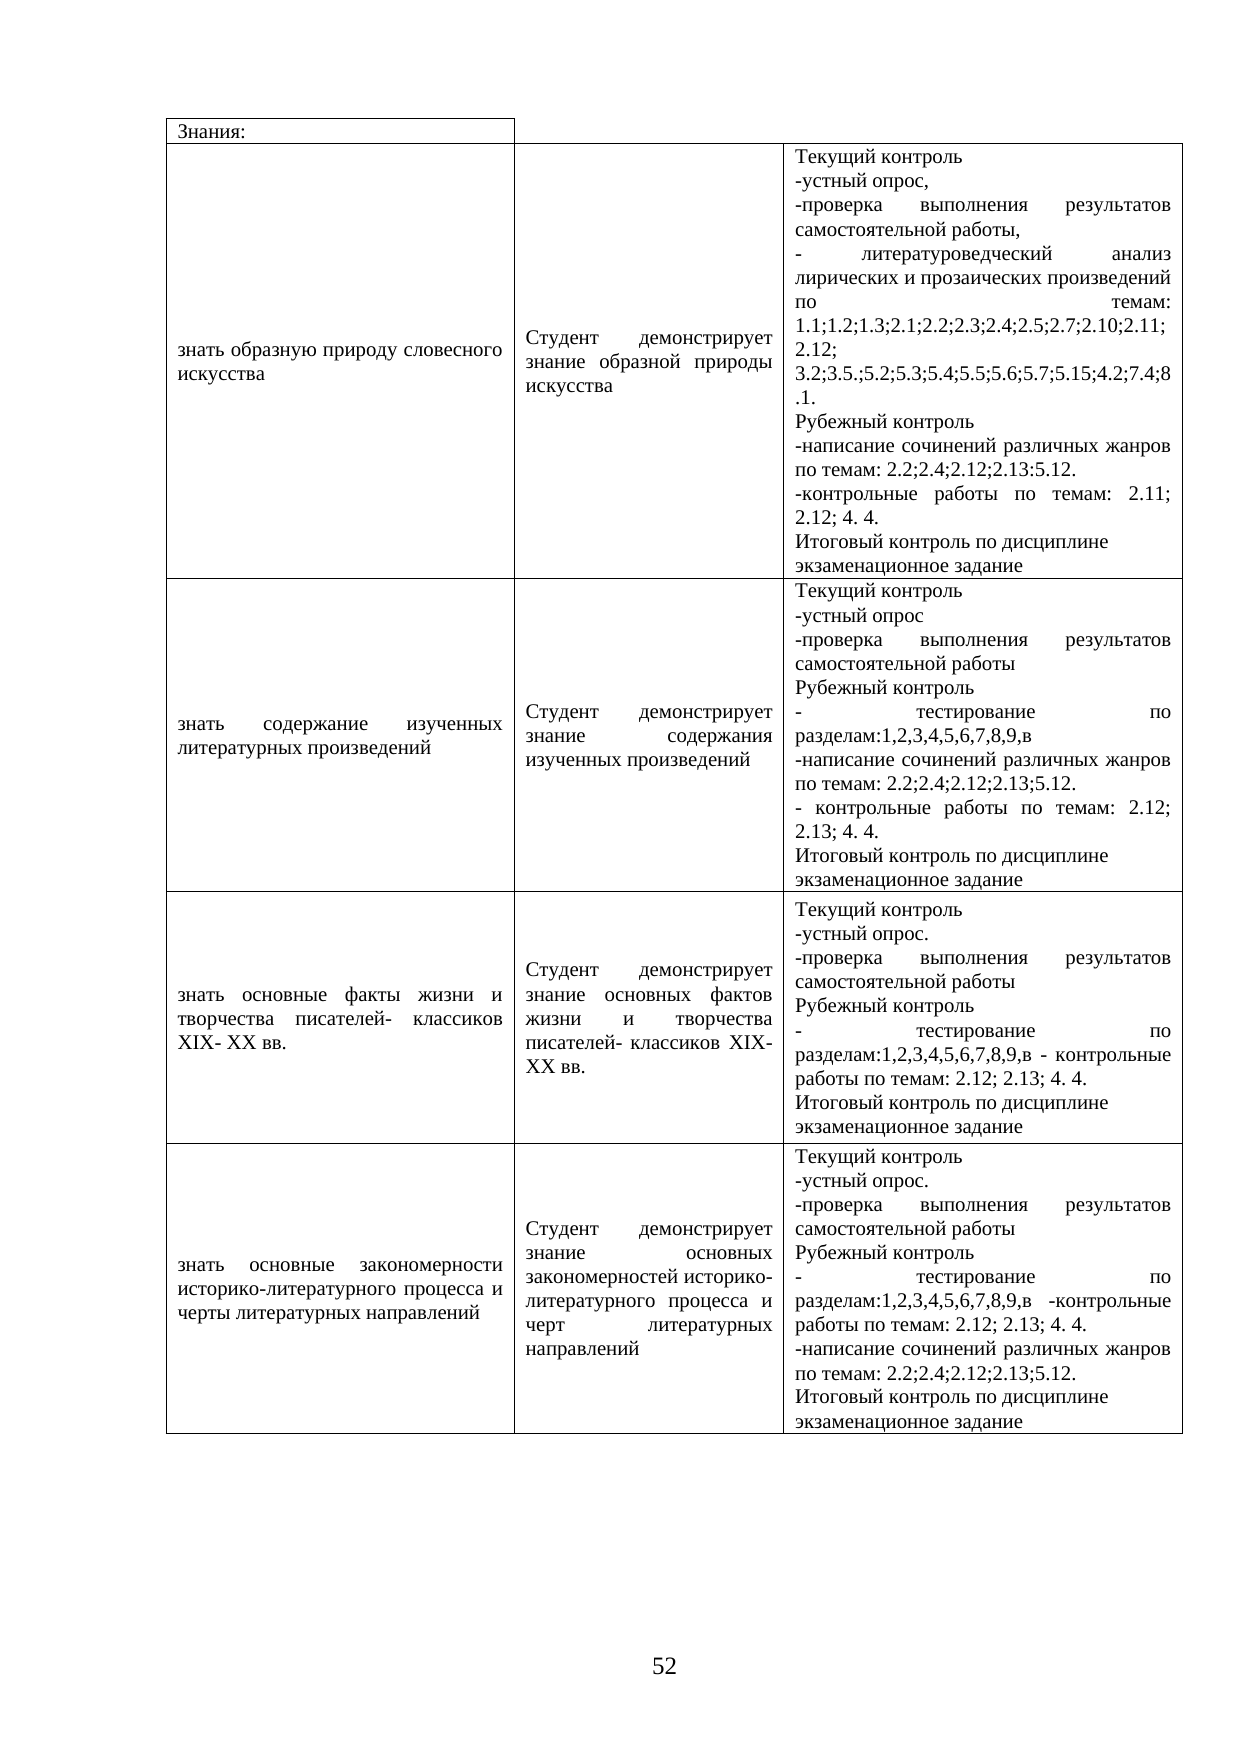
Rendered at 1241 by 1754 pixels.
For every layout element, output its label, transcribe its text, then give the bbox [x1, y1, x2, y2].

table_cell знать основные факты жизни и творчества писателей- классиков XIX- ХХ вв. [167, 892, 514, 1143]
table_cell знать образную природу словесного искусства [167, 144, 514, 577]
table_cell Студент демонстрирует знание основных закономерностей историко-литературного процесса и черт литературных направлений [515, 1144, 783, 1433]
table_cell Студент демонстрирует знание основных фактов жизни и творчества писателей- классиков XIX- ХХ вв. [515, 892, 783, 1143]
table_cell знать основные закономерности историко-литературного процесса и черты литературных направлений [167, 1144, 514, 1433]
table_cell Текущий контроль -устный опрос -проверка выполнения результатов самостоятельной работы Рубежный контроль - тестирование по разделам:1,2,3,4,5,6,7,8,9,в -написание сочинений различных жанров по темам: 2.2;2.4;2.12;2.13;5.12. - контрольные работы по темам: 2.12; 2.13; 4. 4. Итоговый контроль по дисциплине экзаменационное задание [784, 579, 1182, 891]
table_cell Текущий контроль -устный опрос, -проверка выполнения результатов самостоятельной работы, - литературоведческий анализ лирических и прозаических произведений по темам: 1.1;1.2;1.3;2.1;2.2;2.3;2.4;2.5;2.7;2.10;2.11;2.12; 3.2;3.5.;5.2;5.3;5.4;5.5;5.6;5.7;5.15;4.2;7.4;8.1. Рубежный контроль -написание сочинений различных жанров по темам: 2.2;2.4;2.12;2.13:5.12. -контрольные работы по темам: 2.11; 2.12; 4. 4. Итоговый контроль по дисциплине экзаменационное задание [784, 144, 1182, 577]
table_cell Текущий контроль -устный опрос. -проверка выполнения результатов самостоятельной работы Рубежный контроль - тестирование по разделам:1,2,3,4,5,6,7,8,9,в - контрольные работы по темам: 2.12; 2.13; 4. 4. Итоговый контроль по дисциплине экзаменационное задание [784, 892, 1182, 1143]
table_cell Студент демонстрирует знание образной природы искусства [515, 144, 783, 577]
table_cell знать содержание изученных литературных произведений [167, 579, 514, 891]
table_cell Знания: [167, 119, 514, 143]
table_cell Текущий контроль -устный опрос. -проверка выполнения результатов самостоятельной работы Рубежный контроль - тестирование по разделам:1,2,3,4,5,6,7,8,9,в -контрольные работы по темам: 2.12; 2.13; 4. 4. -написание сочинений различных жанров по темам: 2.2;2.4;2.12;2.13;5.12. Итоговый контроль по дисциплине экзаменационное задание [784, 1144, 1182, 1433]
table_cell Студент демонстрирует знание содержания изученных произведений [515, 579, 783, 891]
